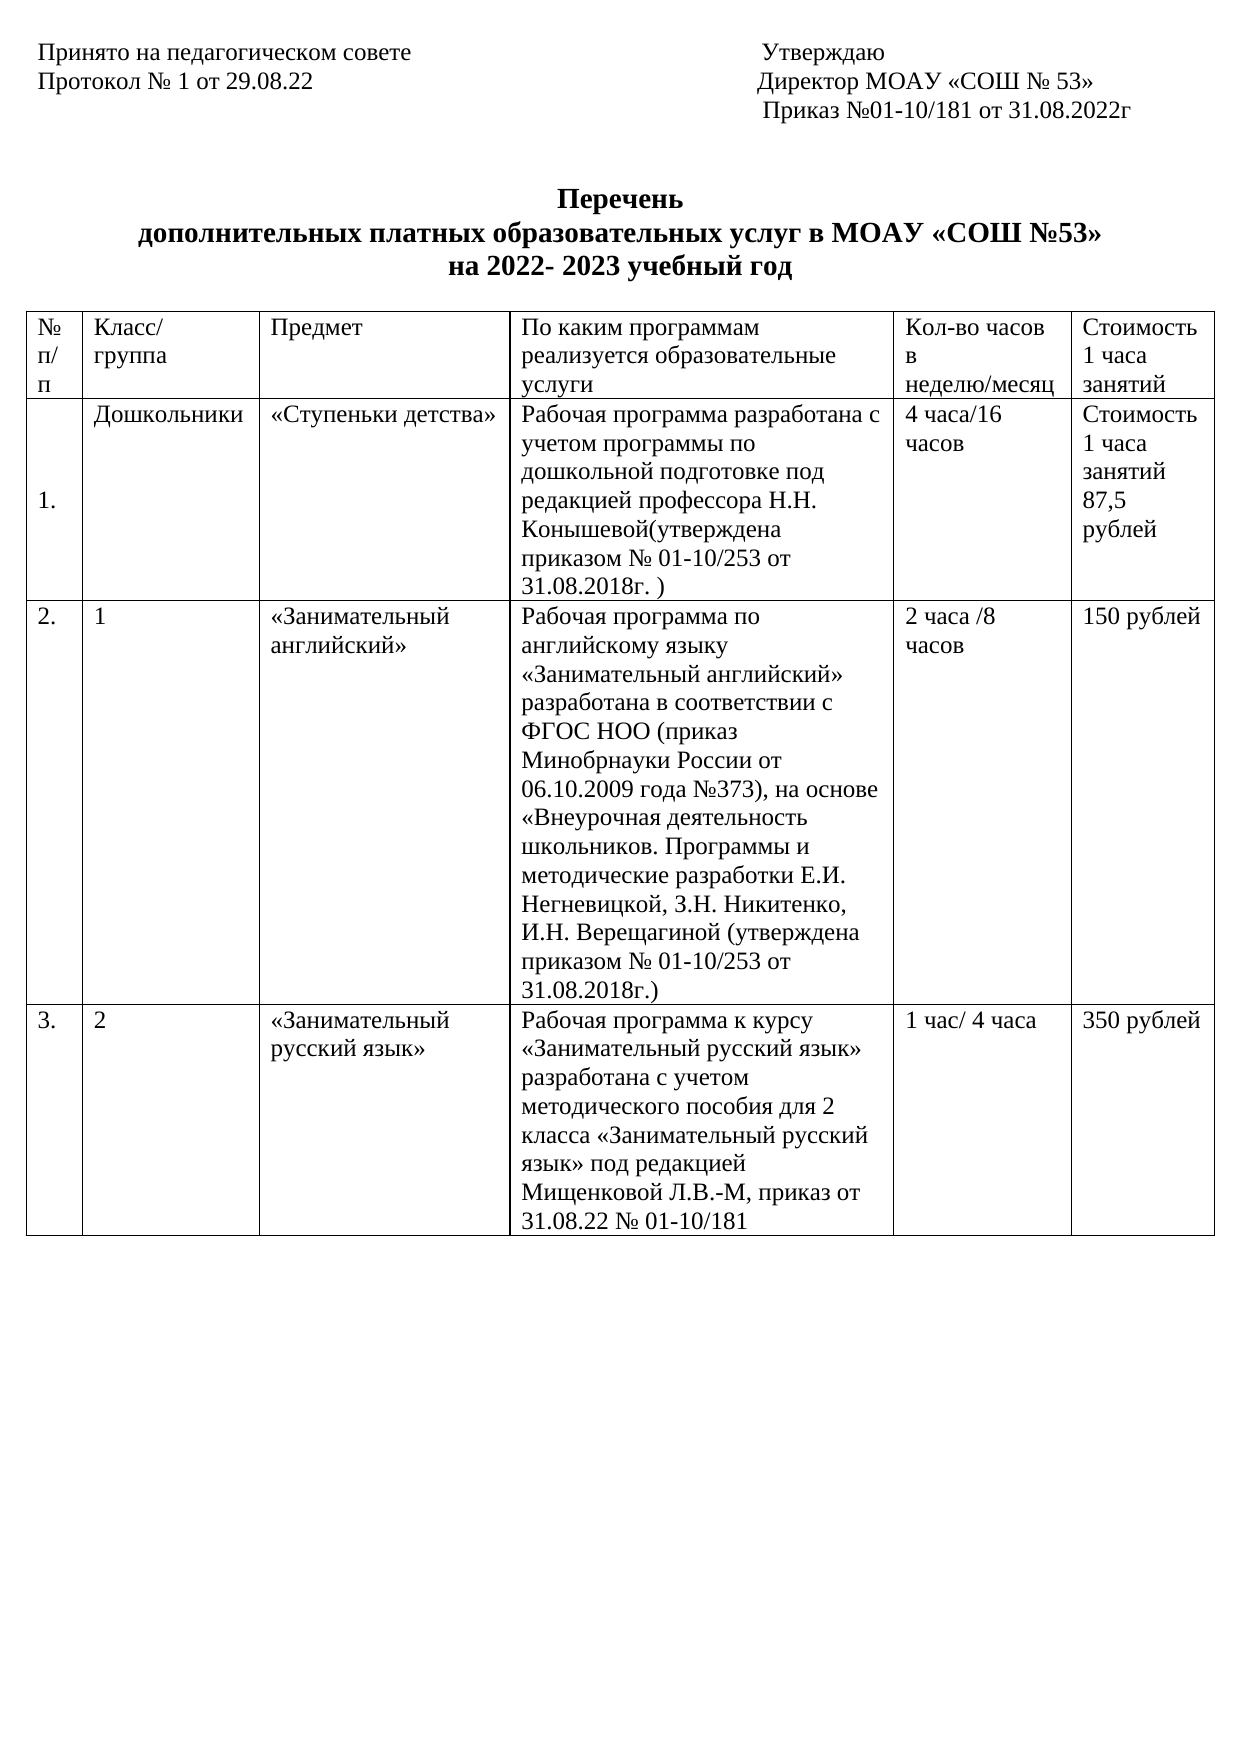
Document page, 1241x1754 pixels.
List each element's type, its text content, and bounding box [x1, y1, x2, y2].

table_cell 1 час/ 4 часа [894, 1005, 1071, 1235]
table_header Стоимость 1 часа занятий [1072, 312, 1214, 398]
table_cell 2. [27, 601, 82, 1004]
table_cell Дошкольники [83, 399, 259, 600]
table_header № п/п [27, 312, 82, 398]
table_cell 2 [83, 1005, 259, 1235]
table_cell Рабочая программа разработана с учетом программы по дошкольной подготовке под редакцией профессора Н.Н. Конышевой(утверждена приказом № 01-10/253 от 31.08.2018г. ) [511, 399, 893, 600]
table_cell Стоимость 1 часа занятий 87,5 рублей [1072, 399, 1214, 600]
table_header Класс/ группа [83, 312, 259, 398]
text Протокол № 1 от 29.08.22 Директор МОАУ «СОШ № 53» [37, 66, 1203, 95]
table_cell Рабочая программа по английскому языку «Занимательный английский» разработана в соответствии с ФГОС НОО (приказ Минобрнауки России от 06.10.2009 года №373), на основе «Внеурочная деятельность школьников. Программы и методические разработки Е.И. Негневицкой, З.Н. Никитенко, И.Н. Верещагиной (утверждена приказом № 01-10/253 от 31.08.2018г.) [511, 601, 893, 1004]
table_cell «Занимательный английский» [260, 601, 509, 1004]
table_header По каким программам реализуется образовательные услуги [511, 312, 893, 398]
text на 2022- 2023 учебный год [37, 248, 1203, 282]
table_cell Рабочая программа к курсу «Занимательный русский язык» разработана с учетом методического пособия для 2 класса «Занимательный русский язык» под редакцией Мищенковой Л.В.-М, приказ от 31.08.22 № 01-10/181 [511, 1005, 893, 1235]
table_cell 4 часа/16 часов [894, 399, 1071, 600]
text дополнительных платных образовательных услуг в МОАУ «СОШ №53» [37, 215, 1203, 248]
table_cell «Ступеньки детства» [260, 399, 509, 600]
table_cell «Занимательный русский язык» [260, 1005, 509, 1235]
table_header Кол-во часов в неделю/месяц [894, 312, 1071, 398]
text Перечень [37, 181, 1203, 215]
table_cell 1 [83, 601, 259, 1004]
table_cell 3. [27, 1005, 82, 1235]
text Приказ №01-10/181 от 31.08.2022г [37, 95, 1203, 124]
table_header Предмет [260, 312, 509, 398]
table_cell 350 рублей [1072, 1005, 1214, 1235]
table_cell 150 рублей [1072, 601, 1214, 1004]
text Принято на педагогическом совете Утверждаю [37, 37, 1203, 66]
table_cell 2 часа /8 часов [894, 601, 1071, 1004]
table_cell 1. [27, 399, 82, 600]
